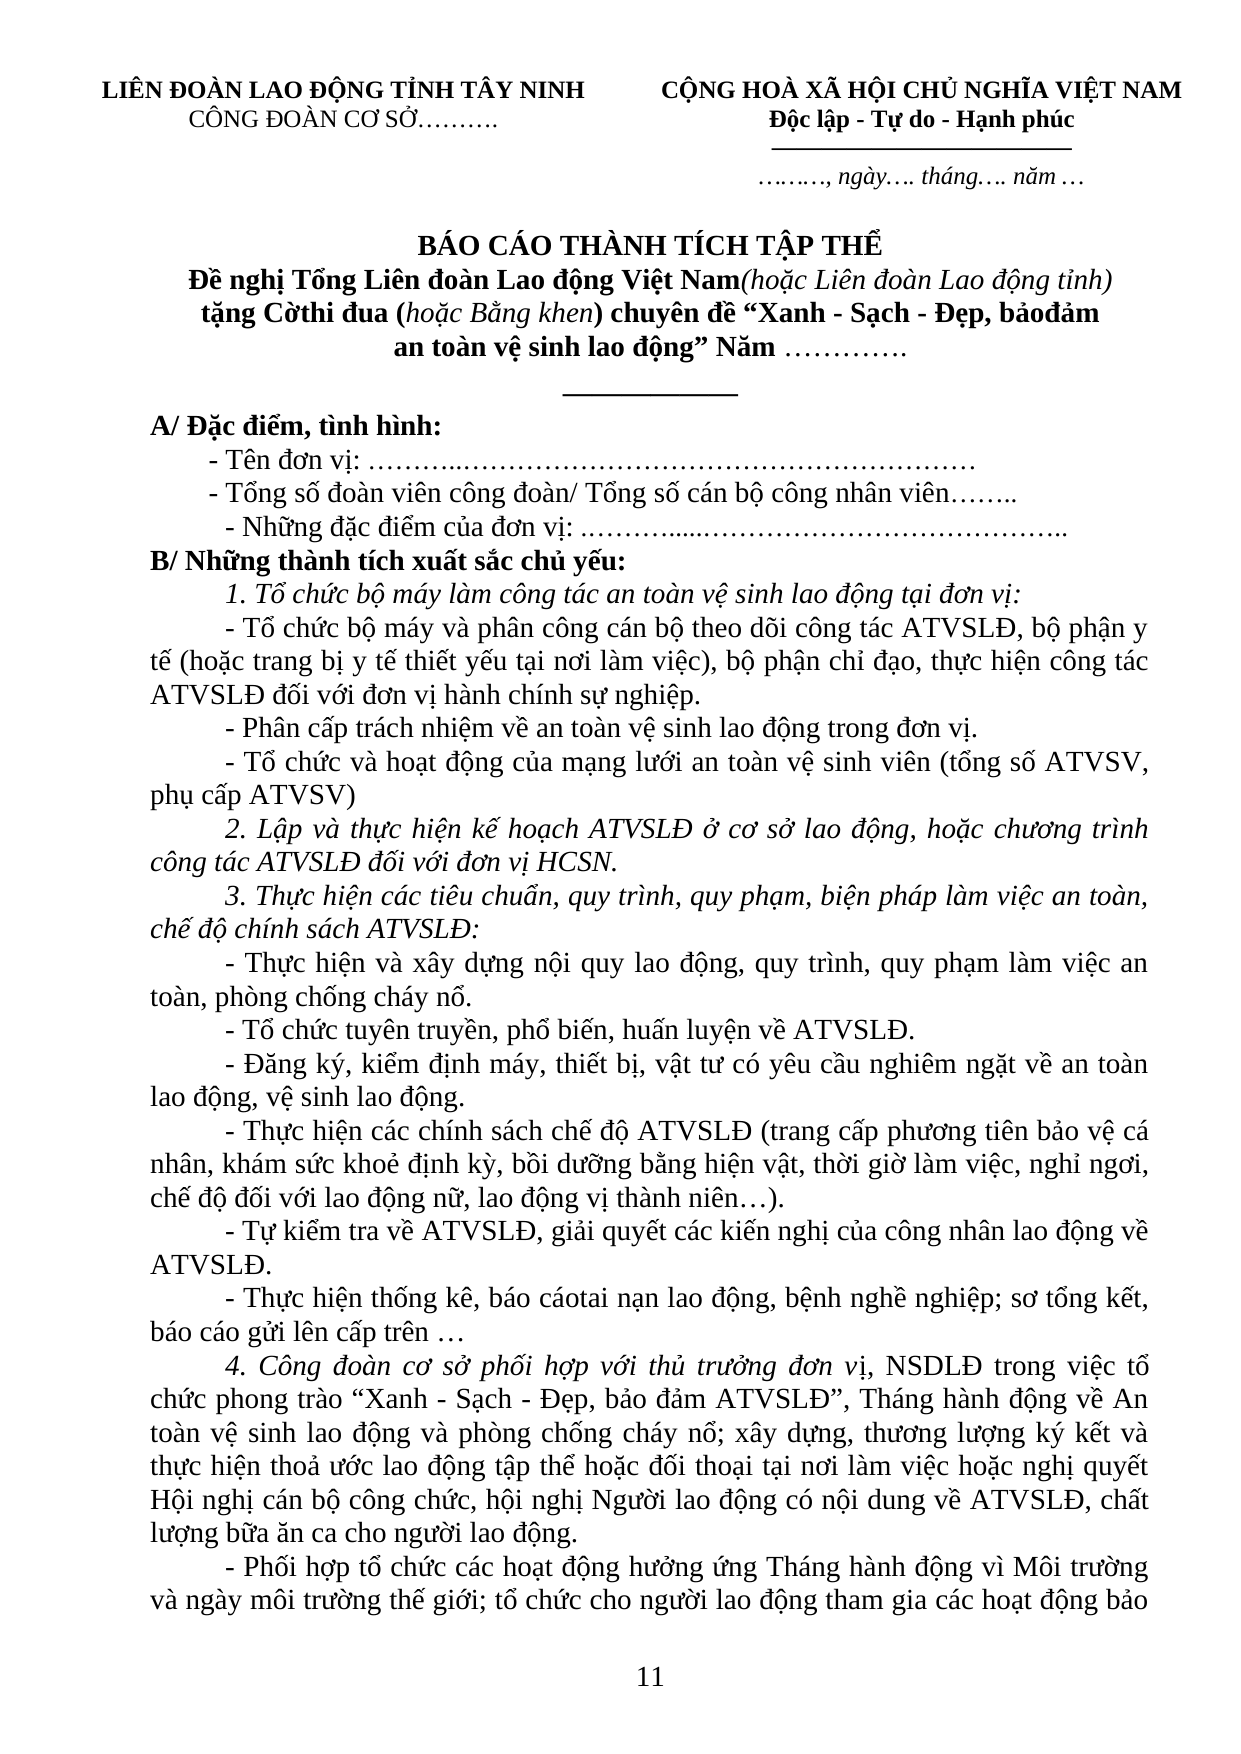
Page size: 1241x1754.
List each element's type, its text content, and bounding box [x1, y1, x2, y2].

text - Phân cấp trách nhiệm về an toàn vệ sinh lao động trong đơn vị. [150, 710, 1150, 744]
text A/ Đặc điểm, tình hình: [150, 408, 1150, 442]
text - Tổ chức tuyên truyền, phổ biến, huấn luyện về ATVSLĐ. [150, 1012, 1150, 1046]
text - Thực hiện các chính sách chế độ ATVSLĐ (trang cấp phương tiên bảo vệ cá nhân, khám sức khoẻ định kỳ, bồi dưỡng bằng hiện vật, thời giờ làm việc, nghỉ ngơi, chế độ đối với lao động nữ, lao động vị thành niên…). [150, 1113, 1150, 1213]
text - Đăng ký, kiểm định máy, thiết bị, vật tư có yêu cầu nghiêm ngặt về an toàn lao động, vệ sinh lao động. [150, 1046, 1150, 1113]
text 3. Thực hiện các tiêu chuẩn, quy trình, quy phạm, biện pháp làm việc an toàn, chế độ chính sách ATVSLĐ: [150, 878, 1150, 945]
text BÁO CÁO THÀNH TÍCH TẬP THỂ [150, 228, 1150, 262]
text - Những đặc điểm của đơn vị: .……….....………………………………….. [150, 509, 1150, 543]
text - Thực hiện thống kê, báo cáotai nạn lao động, bệnh nghề nghiệp; sơ tổng kết, báo cáo gửi lên cấp trên … [150, 1281, 1150, 1348]
text 1. Tổ chức bộ máy làm công tác an toàn vệ sinh lao động tại đơn vị: [150, 576, 1150, 610]
text - Tên đơn vị: ………..………………………………………………… [150, 442, 1150, 476]
text tặng Cờthi đua (hoặc Bằng khen) chuyên đề “Xanh - Sạch - Đẹp, bảođảm [150, 295, 1150, 329]
text - Tổng số đoàn viên công đoàn/ Tổng số cán bộ công nhân viên…….. [150, 476, 1150, 509]
text - Tổ chức bộ máy và phân công cán bộ theo dõi công tác ATVSLĐ, bộ phận y tế (hoặc trang bị y tế thiết yếu tại nơi làm việc), bộ phận chỉ đạo, thực hiện công tác ATVSLĐ đối với đơn vị hành chính sự nghiệp. [150, 610, 1150, 710]
text - Thực hiện và xây dựng nội quy lao động, quy trình, quy phạm làm việc an toàn, phòng chống cháy nổ. [150, 945, 1150, 1012]
table_header Liên đoàn lao đỘng tỈnh TÂY NINH CÔNG ĐOÀN CƠ SỞ………. [77, 75, 609, 190]
text 4. Công đoàn cơ sở phối hợp với thủ trưởng đơn vị, NSDLĐ trong việc tổ chức phong trào “Xanh - Sạch - Đẹp, bảo đảm ATVSLĐ”, Tháng hành động về An toàn vệ sinh lao động và phòng chống cháy nổ; xây dựng, thương lượng ký kết và thực hiện thoả ước lao động tập thể hoặc đối thoại tại nơi làm việc hoặc nghị quyết Hội nghị cán bộ công chức, hội nghị Người lao động có nội dung về ATVSLĐ, chất lượng bữa ăn ca cho người lao động. [150, 1348, 1150, 1549]
text - Tổ chức và hoạt động của mạng lưới an toàn vệ sinh viên (tổng số ATVSV, phụ cấp ATVSV) [150, 744, 1150, 811]
table_header CỘng hoà xã hỘi cHỦ nghĩa vIỆt nam Độc lập - Tự do - Hạnh phúc ———————————— ………, ngày…. tháng…. năm … [609, 75, 1234, 190]
text Đề nghị Tổng Liên đoàn Lao động Việt Nam(hoặc Liên đoàn Lao động tỉnh) [150, 262, 1150, 295]
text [150, 1549, 1150, 1616]
text —————— [150, 375, 1150, 408]
text 2. Lập và thực hiện kế hoạch ATVSLĐ ở cơ sở lao động, hoặc chương trình công tác ATVSLĐ đối với đơn vị HCSN. [150, 811, 1150, 878]
text B/ Những thành tích xuất sắc chủ yếu: [150, 543, 1150, 576]
text - Tự kiểm tra về ATVSLĐ, giải quyết các kiến nghị của công nhân lao động về ATVSLĐ. [150, 1213, 1150, 1281]
text an toàn vệ sinh lao động” Năm …………. [150, 329, 1150, 362]
